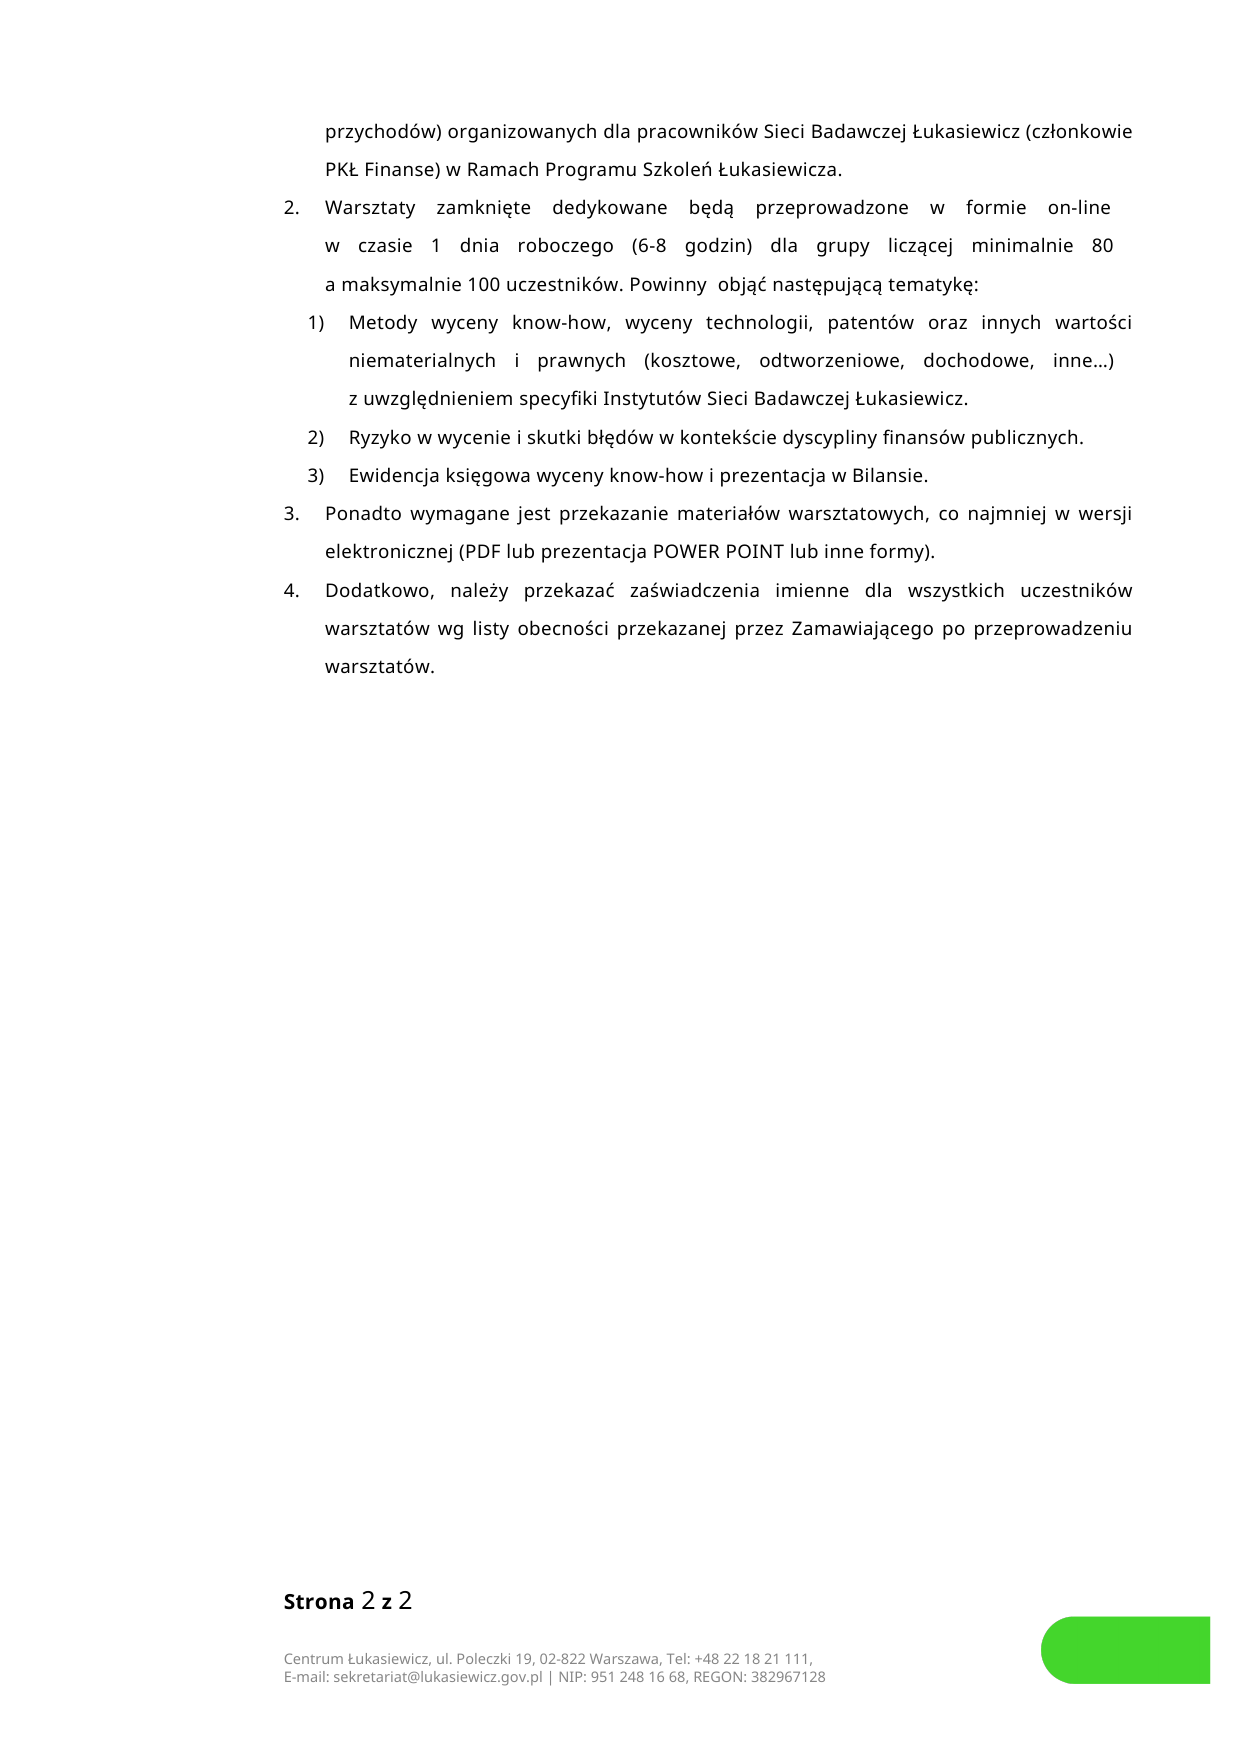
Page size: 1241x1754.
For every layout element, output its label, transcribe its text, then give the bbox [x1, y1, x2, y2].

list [283, 118, 1134, 182]
list Ewidencja księgowa wyceny know-how i prezentacja w Bilansie. [307, 462, 1134, 488]
list Ryzyko w wycenie i skutki błędów w kontekście dyscypliny finansów publicznych. [307, 424, 1134, 449]
list Ponadto wymagane jest przekazanie materiałów warsztatowych, co najmniej w wersji elektronicznej (PDF lub prezentacja POWER POINT lub inne formy). [283, 500, 1134, 564]
list Warsztaty zamknięte dedykowane będą przeprowadzone w formie on-line w czasie 1 dnia roboczego (6-8 godzin) dla grupy liczącej minimalnie 80 a maksymalnie 100 uczestników. Powinny objąć następującą tematykę: [283, 194, 1134, 297]
list Dodatkowo, należy przekazać zaświadczenia imienne dla wszystkich uczestników warsztatów wg listy obecności przekazanej przez Zamawiającego po przeprowadzeniu warsztatów. [283, 577, 1134, 679]
picture [1037, 1612, 1239, 1752]
list Metody wyceny know-how, wyceny technologii, patentów oraz innych wartości niematerialnych i prawnych (kosztowe, odtworzeniowe, dochodowe, inne…) z uwzględnieniem specyfiki Instytutów Sieci Badawczej Łukasiewicz. [307, 309, 1134, 411]
